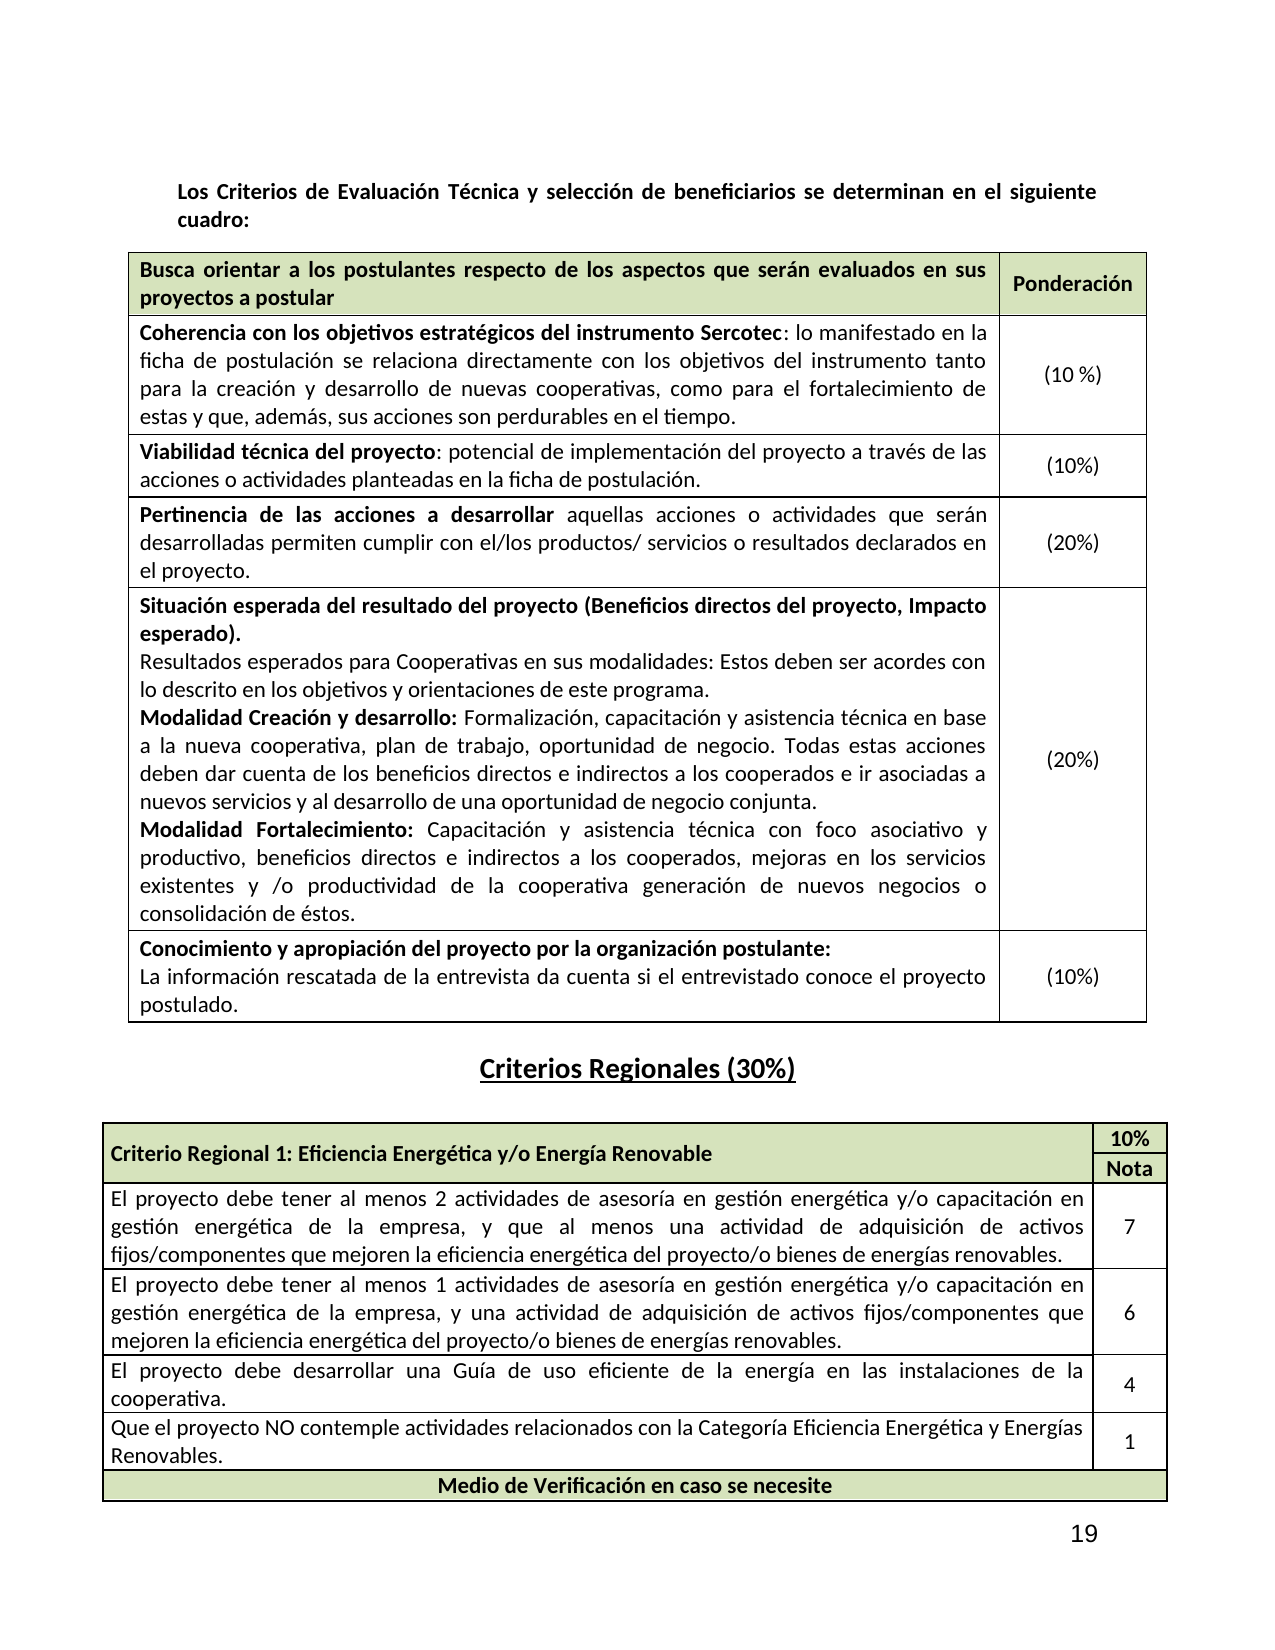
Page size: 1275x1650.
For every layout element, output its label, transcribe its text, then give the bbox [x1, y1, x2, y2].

table_cell 6 [1094, 1269, 1166, 1354]
table_cell 1 [1094, 1413, 1166, 1469]
table_cell (10%) [1000, 931, 1146, 1021]
table_cell Conocimiento y apropiación del proyecto por la organización postulante: La información rescatada de la entrevista da cuenta si el entrevistado conoce el proyecto postulado. [129, 931, 999, 1021]
table_cell Situación esperada del resultado del proyecto (Beneficios directos del proyecto, Impacto esperado). Resultados esperados para Cooperativas en sus modalidades: Estos deben ser acordes con lo descrito en los objetivos y orientaciones de este programa. Modalidad Creación y desarrollo: Formalización, capacitación y asistencia técnica en base a la nueva cooperativa, plan de trabajo, oportunidad de negocio. Todas estas acciones deben dar cuenta de los beneficios directos e indirectos a los cooperados e ir asociadas a nuevos servicios y al desarrollo de una oportunidad de negocio conjunta. Modalidad Fortalecimiento: Capacitación y asistencia técnica con foco asociativo y productivo, beneficios directos e indirectos a los cooperados, mejoras en los servicios existentes y /o productividad de la cooperativa generación de nuevos negocios o consolidación de éstos. [129, 588, 999, 930]
table_cell El proyecto debe desarrollar una Guía de uso eficiente de la energía en las instalaciones de la cooperativa. [104, 1356, 1092, 1412]
table_cell (20%) [1000, 588, 1146, 930]
table_header Ponderación [1000, 253, 1146, 314]
table_cell Medio de Verificación en caso se necesite [104, 1471, 1166, 1499]
table_cell Viabilidad técnica del proyecto: potencial de implementación del proyecto a través de las acciones o actividades planteadas en la ficha de postulación. [129, 435, 999, 496]
table_cell Que el proyecto NO contemple actividades relacionados con la Categoría Eficiencia Energética y Energías Renovables. [104, 1413, 1092, 1469]
table_header Busca orientar a los postulantes respecto de los aspectos que serán evaluados en sus proyectos a postular [129, 253, 999, 314]
table_header 10% [1094, 1124, 1166, 1152]
table_cell Pertinencia de las acciones a desarrollar aquellas acciones o actividades que serán desarrolladas permiten cumplir con el/los productos/ servicios o resultados declarados en el proyecto. [129, 498, 999, 587]
table_cell (10 %) [1000, 316, 1146, 433]
table_cell (10%) [1000, 435, 1146, 496]
table_cell Coherencia con los objetivos estratégicos del instrumento Sercotec: lo manifestado en la ficha de postulación se relaciona directamente con los objetivos del instrumento tanto para la creación y desarrollo de nuevas cooperativas, como para el fortalecimiento de estas y que, además, sus acciones son perdurables en el tiempo. [129, 316, 999, 433]
table_cell (20%) [1000, 498, 1146, 587]
table_cell El proyecto debe tener al menos 2 actividades de asesoría en gestión energética y/o capacitación en gestión energética de la empresa, y que al menos una actividad de adquisición de activos fijos/componentes que mejoren la eficiencia energética del proyecto/o bienes de energías renovables. [104, 1184, 1092, 1268]
text Los Criterios de Evaluación Técnica y selección de beneficiarios se determinan en el siguiente cuadro: [177, 177, 1098, 233]
text Criterios Regionales (30%) [177, 1050, 1098, 1086]
table_cell El proyecto debe tener al menos 1 actividades de asesoría en gestión energética y/o capacitación en gestión energética de la empresa, y una actividad de adquisición de activos fijos/componentes que mejoren la eficiencia energética del proyecto/o bienes de energías renovables. [104, 1270, 1092, 1354]
table_cell Nota [1094, 1154, 1166, 1182]
table_cell 7 [1094, 1184, 1166, 1268]
table_header Criterio Regional 1: Eficiencia Energética y/o Energía Renovable [104, 1124, 1092, 1182]
table_cell 4 [1094, 1355, 1166, 1412]
